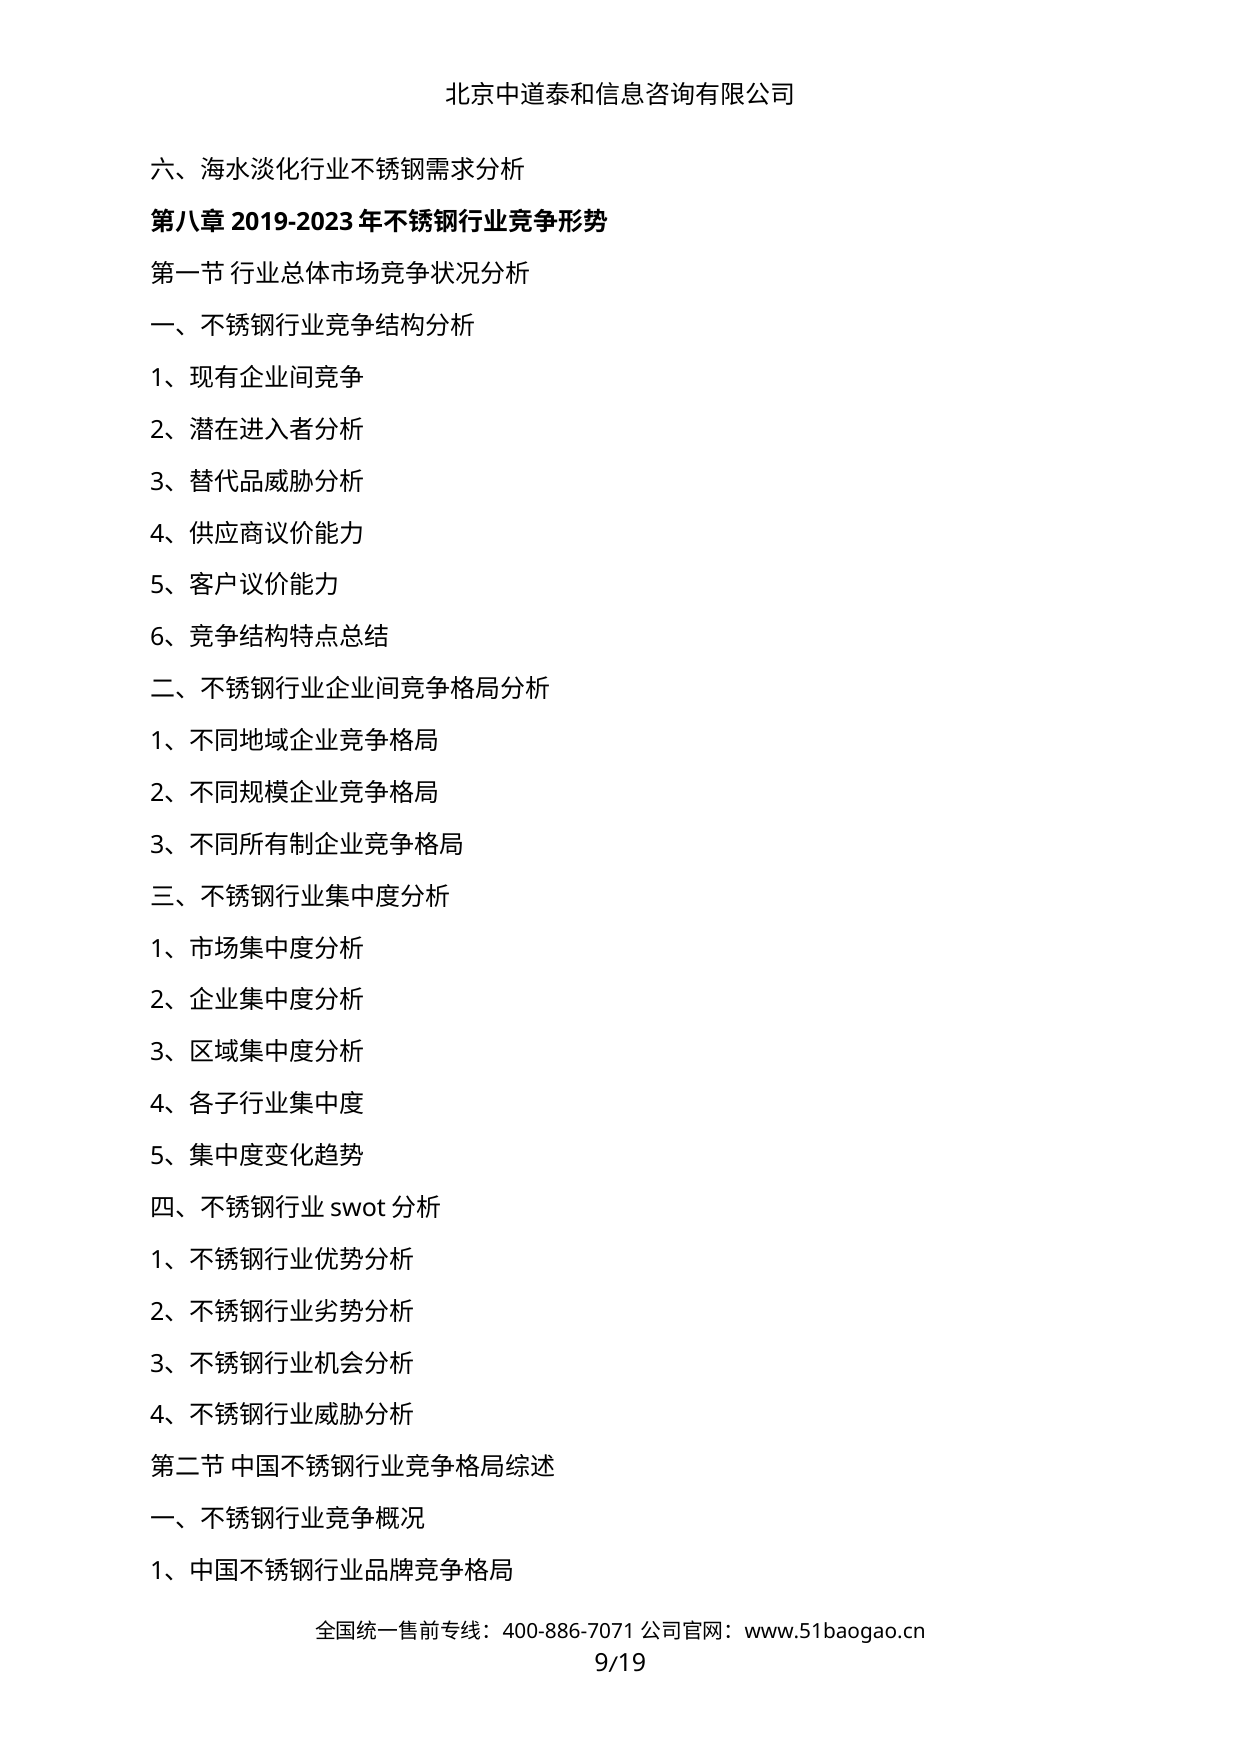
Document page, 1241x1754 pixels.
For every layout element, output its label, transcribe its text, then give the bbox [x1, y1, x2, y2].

text 一、不锈钢行业竞争概况 [150, 1499, 1090, 1535]
text 3、不锈钢行业机会分析 [150, 1343, 1090, 1379]
text 2、不锈钢行业劣势分析 [150, 1291, 1090, 1327]
text 2、潜在进入者分析 [150, 409, 1090, 446]
text 6、竞争结构特点总结 [150, 617, 1090, 653]
text 三、不锈钢行业集中度分析 [150, 876, 1090, 912]
text 4、供应商议价能力 [150, 513, 1090, 549]
text 第二节 中国不锈钢行业竞争格局综述 [150, 1447, 1090, 1483]
text 3、区域集中度分析 [150, 1032, 1090, 1068]
text 2、不同规模企业竞争格局 [150, 772, 1090, 809]
text 3、替代品威胁分析 [150, 461, 1090, 497]
text 5、客户议价能力 [150, 565, 1090, 601]
text 六、海水淡化行业不锈钢需求分析 [150, 150, 1090, 186]
text 1、现有企业间竞争 [150, 357, 1090, 394]
text 1、中国不锈钢行业品牌竞争格局 [150, 1551, 1090, 1587]
text 二、不锈钢行业企业间竞争格局分析 [150, 669, 1090, 705]
text 2、企业集中度分析 [150, 980, 1090, 1016]
text 4、各子行业集中度 [150, 1084, 1090, 1120]
text 5、集中度变化趋势 [150, 1136, 1090, 1172]
text 1、市场集中度分析 [150, 928, 1090, 964]
text 3、不同所有制企业竞争格局 [150, 824, 1090, 861]
text 1、不锈钢行业优势分析 [150, 1239, 1090, 1276]
text 一、不锈钢行业竞争结构分析 [150, 306, 1090, 342]
text 第八章 2019-2023年不锈钢行业竞争形势 [150, 202, 1090, 238]
text 四、不锈钢行业swot分析 [150, 1187, 1090, 1224]
text 第一节 行业总体市场竞争状况分析 [150, 254, 1090, 290]
text 1、不同地域企业竞争格局 [150, 721, 1090, 757]
text 4、不锈钢行业威胁分析 [150, 1395, 1090, 1431]
